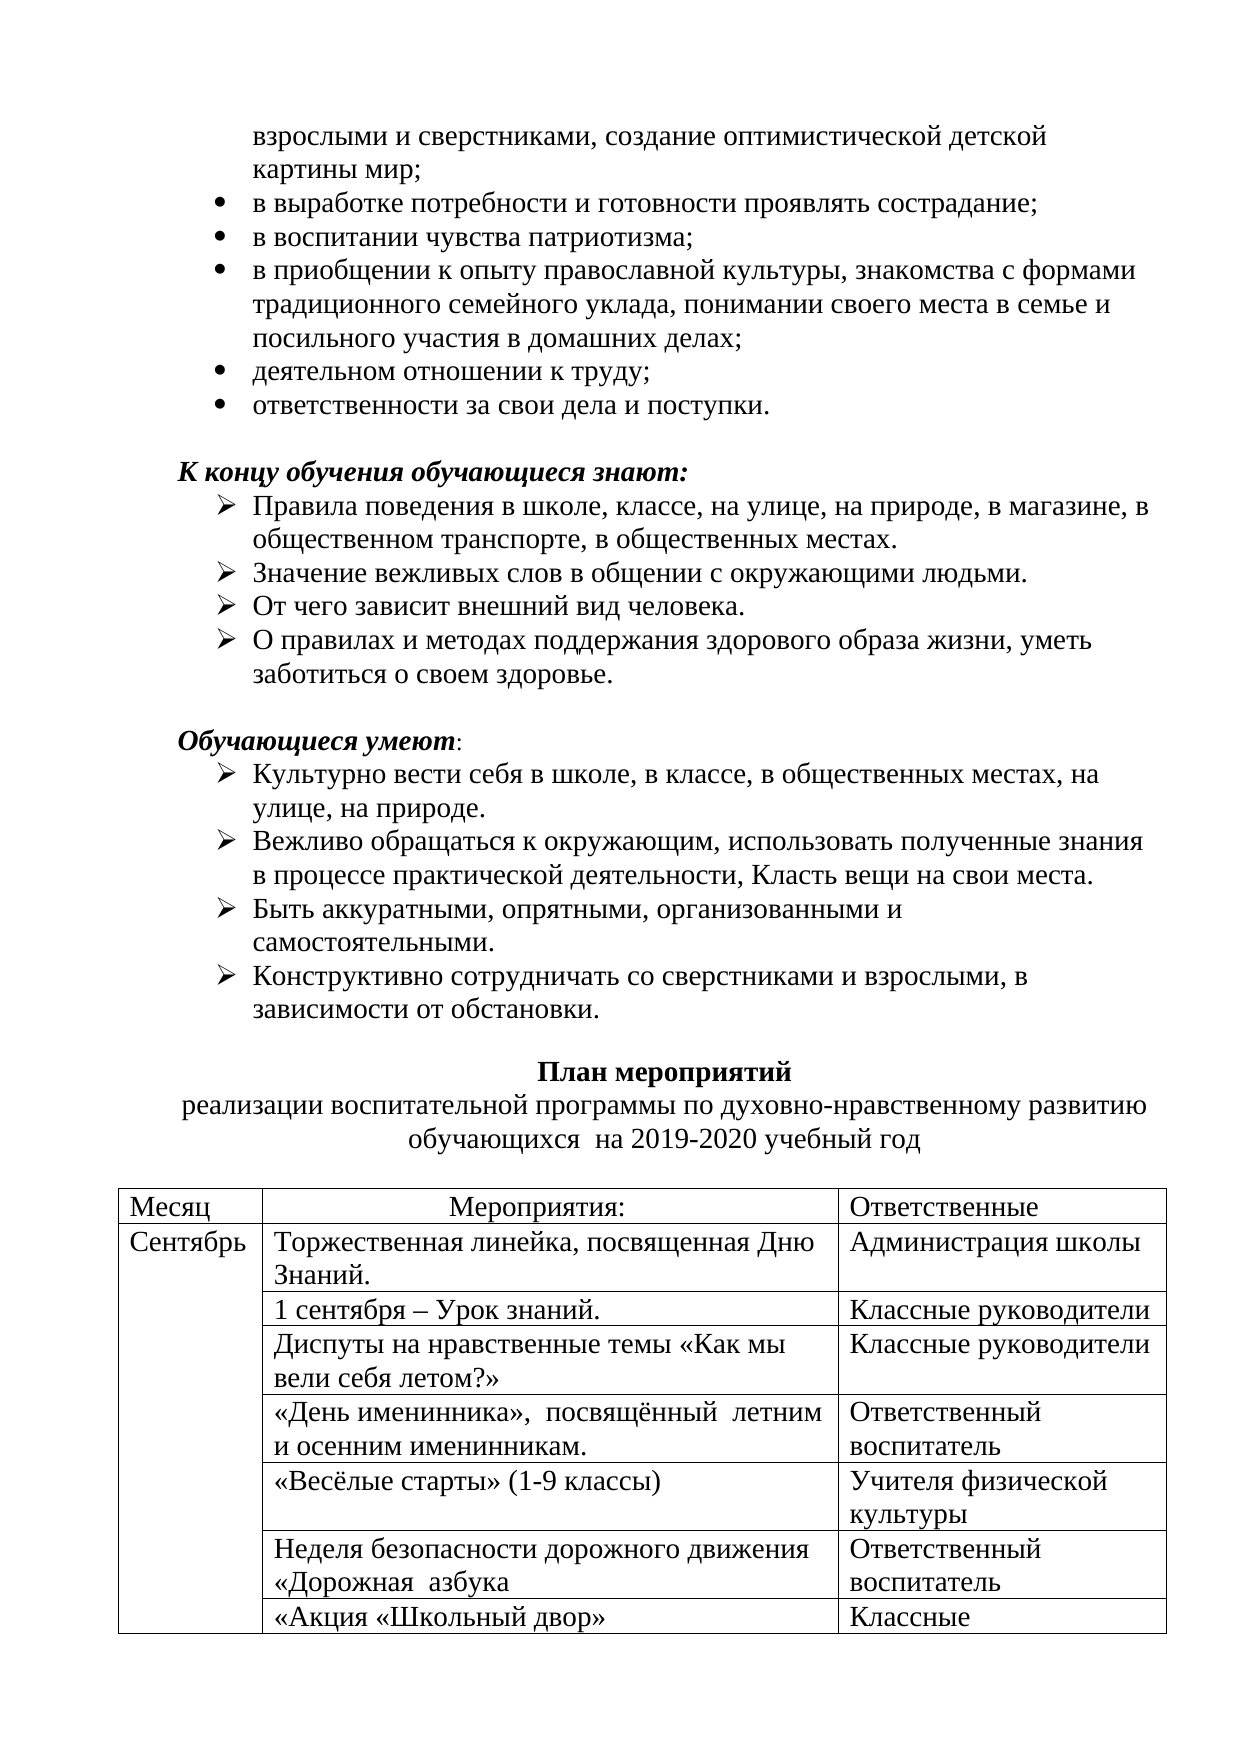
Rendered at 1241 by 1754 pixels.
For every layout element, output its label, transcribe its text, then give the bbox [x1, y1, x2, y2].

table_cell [839, 1599, 1166, 1632]
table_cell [263, 1599, 838, 1632]
text К концу обучения обучающиеся знают: [177, 454, 1152, 488]
list в воспитании чувства патриотизма; [215, 219, 1152, 252]
list О правилах и методах поддержания здорового образа жизни, уметь заботиться о своем здоровье. [215, 622, 1152, 689]
table_cell Администрация школы [839, 1224, 1166, 1291]
table_cell 1 сентября – Урок знаний. [263, 1292, 838, 1325]
list ответственности за свои дела и поступки. [215, 387, 1152, 421]
table_cell Классные руководители [839, 1292, 1166, 1325]
list в приобщении к опыту православной культуры, знакомства с формами традиционного семейного уклада, понимании своего места в семье и посильного участия в домашних делах; [215, 252, 1152, 353]
list Значение вежливых слов в общении с окружающими людьми. [215, 555, 1152, 588]
table_cell Неделя безопасности дорожного движения «Дорожная азбука [263, 1531, 838, 1598]
table_cell «День именинника», посвящённый летним и осенним именинникам. [263, 1395, 838, 1462]
table_cell Учителя физической культуры [839, 1463, 1166, 1530]
table_cell Сентябрь [119, 1224, 262, 1632]
list Конструктивно сотрудничать со сверстниками и взрослыми, в зависимости от обстановки. [215, 958, 1152, 1025]
list Быть аккуратными, опрятными, организованными и самостоятельными. [215, 891, 1152, 958]
list деятельном отношении к труду; [215, 353, 1152, 387]
table_cell Ответственный воспитатель [839, 1531, 1166, 1598]
table_cell «Весёлые старты» (1-9 классы) [263, 1463, 838, 1530]
text Обучающиеся умеют: [177, 723, 1152, 756]
text План мероприятий [177, 1054, 1152, 1087]
table_cell Ответственный воспитатель [839, 1395, 1166, 1462]
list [215, 118, 1152, 185]
table_cell Торжественная линейка, посвященная Дню Знаний. [263, 1224, 838, 1291]
text реализации воспитательной программы по духовно-нравственному развитию обучающихся на 2019-2020 учебный год [177, 1087, 1152, 1154]
list Правила поведения в школе, классе, на улице, на природе, в магазине, в общественном транспорте, в общественных местах. [215, 488, 1152, 555]
table_header Ответственные [839, 1189, 1166, 1223]
list Вежливо обращаться к окружающим, использовать полученные знания в процессе практической деятельности, Класть вещи на свои места. [215, 823, 1152, 891]
table_header Мероприятия: [263, 1189, 838, 1223]
list Культурно вести себя в школе, в классе, в общественных местах, на улице, на природе. [215, 756, 1152, 823]
table_cell Классные руководители [839, 1326, 1166, 1393]
table_header Месяц [119, 1189, 262, 1223]
list в выработке потребности и готовности проявлять сострадание; [215, 185, 1152, 219]
list От чего зависит внешний вид человека. [215, 588, 1152, 622]
table_cell Диспуты на нравственные темы «Как мы вели себя летом?» [263, 1326, 838, 1393]
